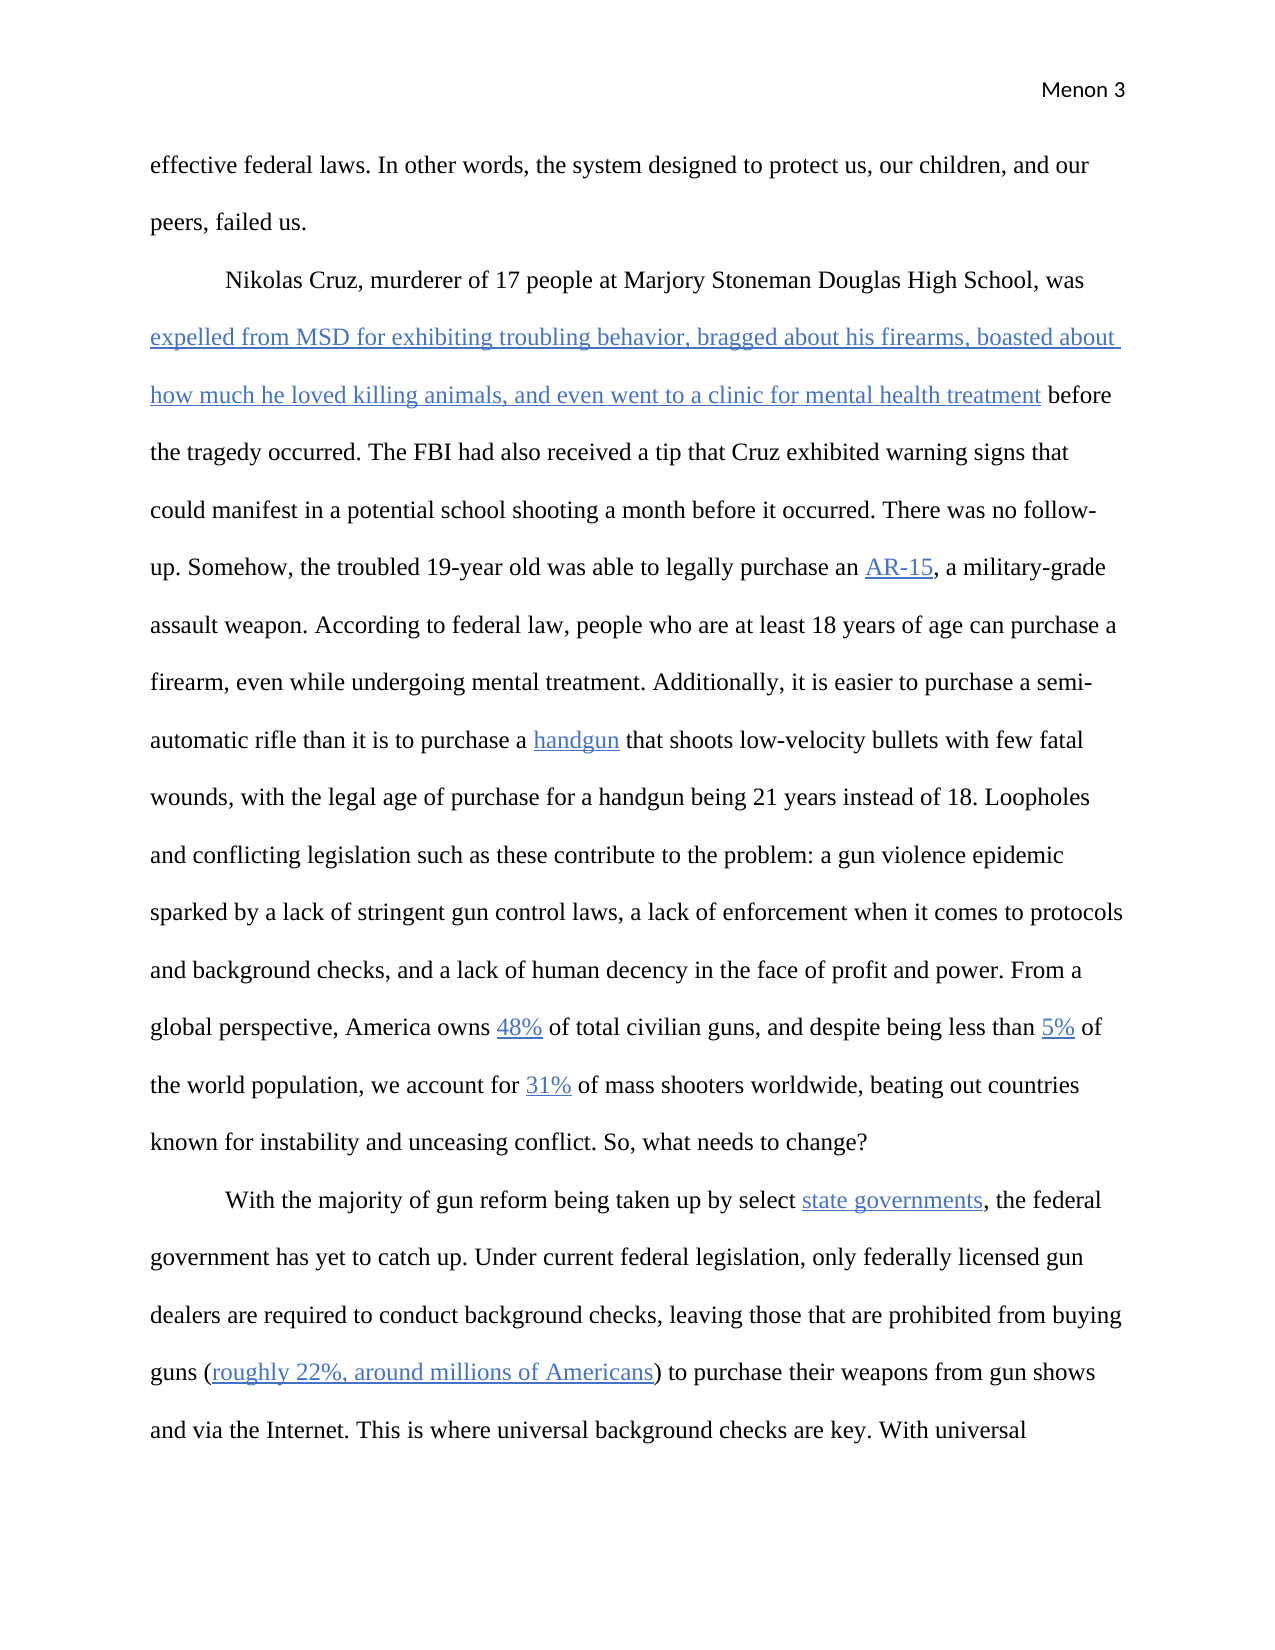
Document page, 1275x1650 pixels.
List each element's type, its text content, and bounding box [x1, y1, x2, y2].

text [150, 1185, 1125, 1444]
text Nikolas Cruz, murderer of 17 people at Marjory Stoneman Douglas High School, was expelled from MSD for exhibiting troubling behavior, bragged about his firearms, boasted about how much he loved killing animals, and even went to a clinic for mental health treatment before the tragedy occurred. The FBI had also received a tip that Cruz exhibited warning signs that could manifest in a potential school shooting a month before it occurred. There was no follow-up. Somehow, the troubled 19-year old was able to legally purchase an AR-15, a military-grade assault weapon. According to federal law, people who are at least 18 years of age can purchase a firearm, even while undergoing mental treatment. Additionally, it is easier to purchase a semi-automatic rifle than it is to purchase a handgun that shoots low-velocity bullets with few fatal wounds, with the legal age of purchase for a handgun being 21 years instead of 18. Loopholes and conflicting legislation such as these contribute to the problem: a gun violence epidemic sparked by a lack of stringent gun control laws, a lack of enforcement when it comes to protocols and background checks, and a lack of human decency in the face of profit and power. From a global perspective, America owns 48% of total civilian guns, and despite being less than 5% of the world population, we account for 31% of mass shooters worldwide, beating out countries known for instability and unceasing conflict. So, what needs to change? [150, 265, 1125, 1156]
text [150, 150, 1125, 236]
